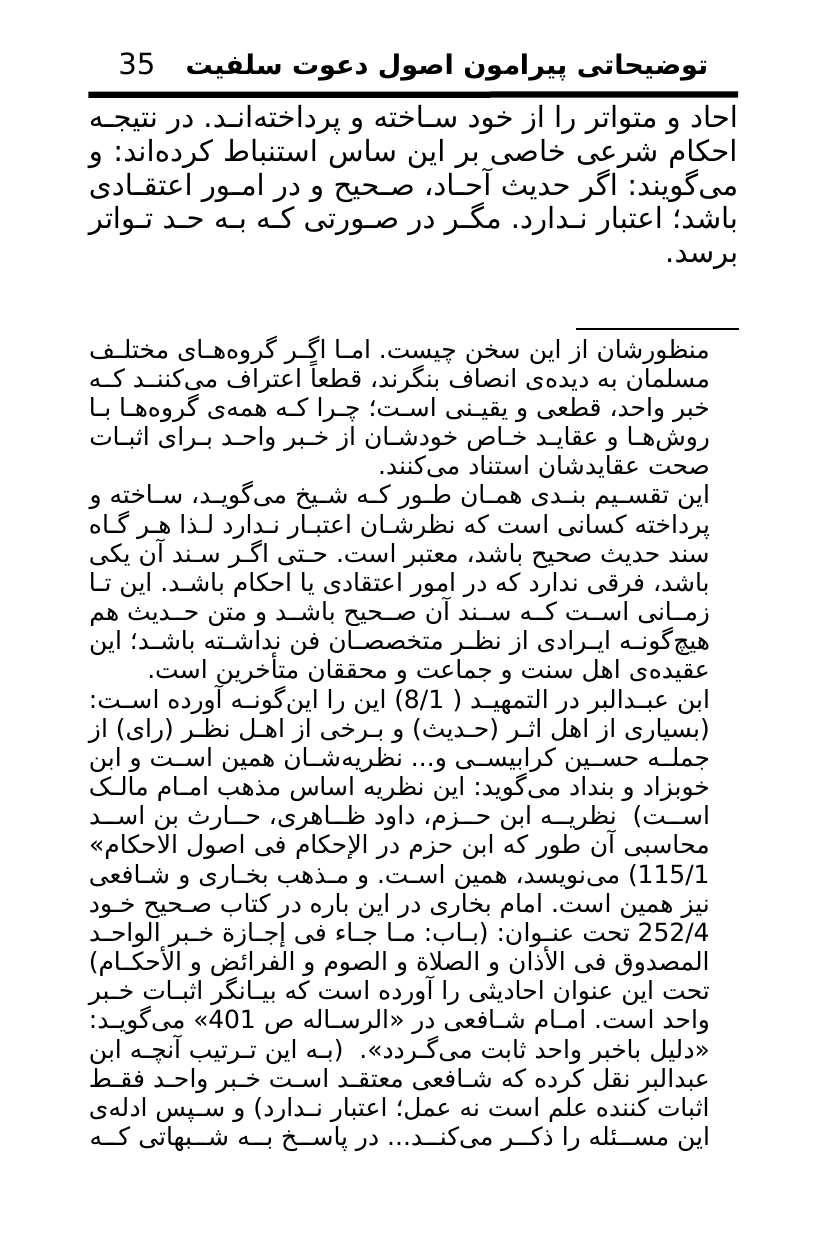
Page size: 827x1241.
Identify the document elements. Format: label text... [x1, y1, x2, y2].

text یکی از واضح‌ترین مثال بر این واقعیت که برخی در این زمان زمزمه کنند این است که خبر واحد را از حدیث متواتر جدا می‌‌‌‌‌‌دانند. فرق قایل شدن بین این دو از بارزترین ادله خروج آنان از راه و روش سلف صالح است؛ چرا که آنان چیزی به نام حدیث آحاد و حدیث متواتر‌‌ نمی‌‌‌‌‌‌شناختند. این‌ها هستند که تقسیم حدیث به احاد و متواتر را از خود ساخته و پرداخته‌اند. در نتیجه احکام شرعی خاصی بر این ساس استنباط کرده‌اند: و می‌‌‌‌‌‌گویند: اگر حدیث آحاد، صحیح و در امور اعتقادی باشد؛ اعتبار ندارد. مگر در صورتی که به حد تواتر برسد. [89, 100, 738, 270]
